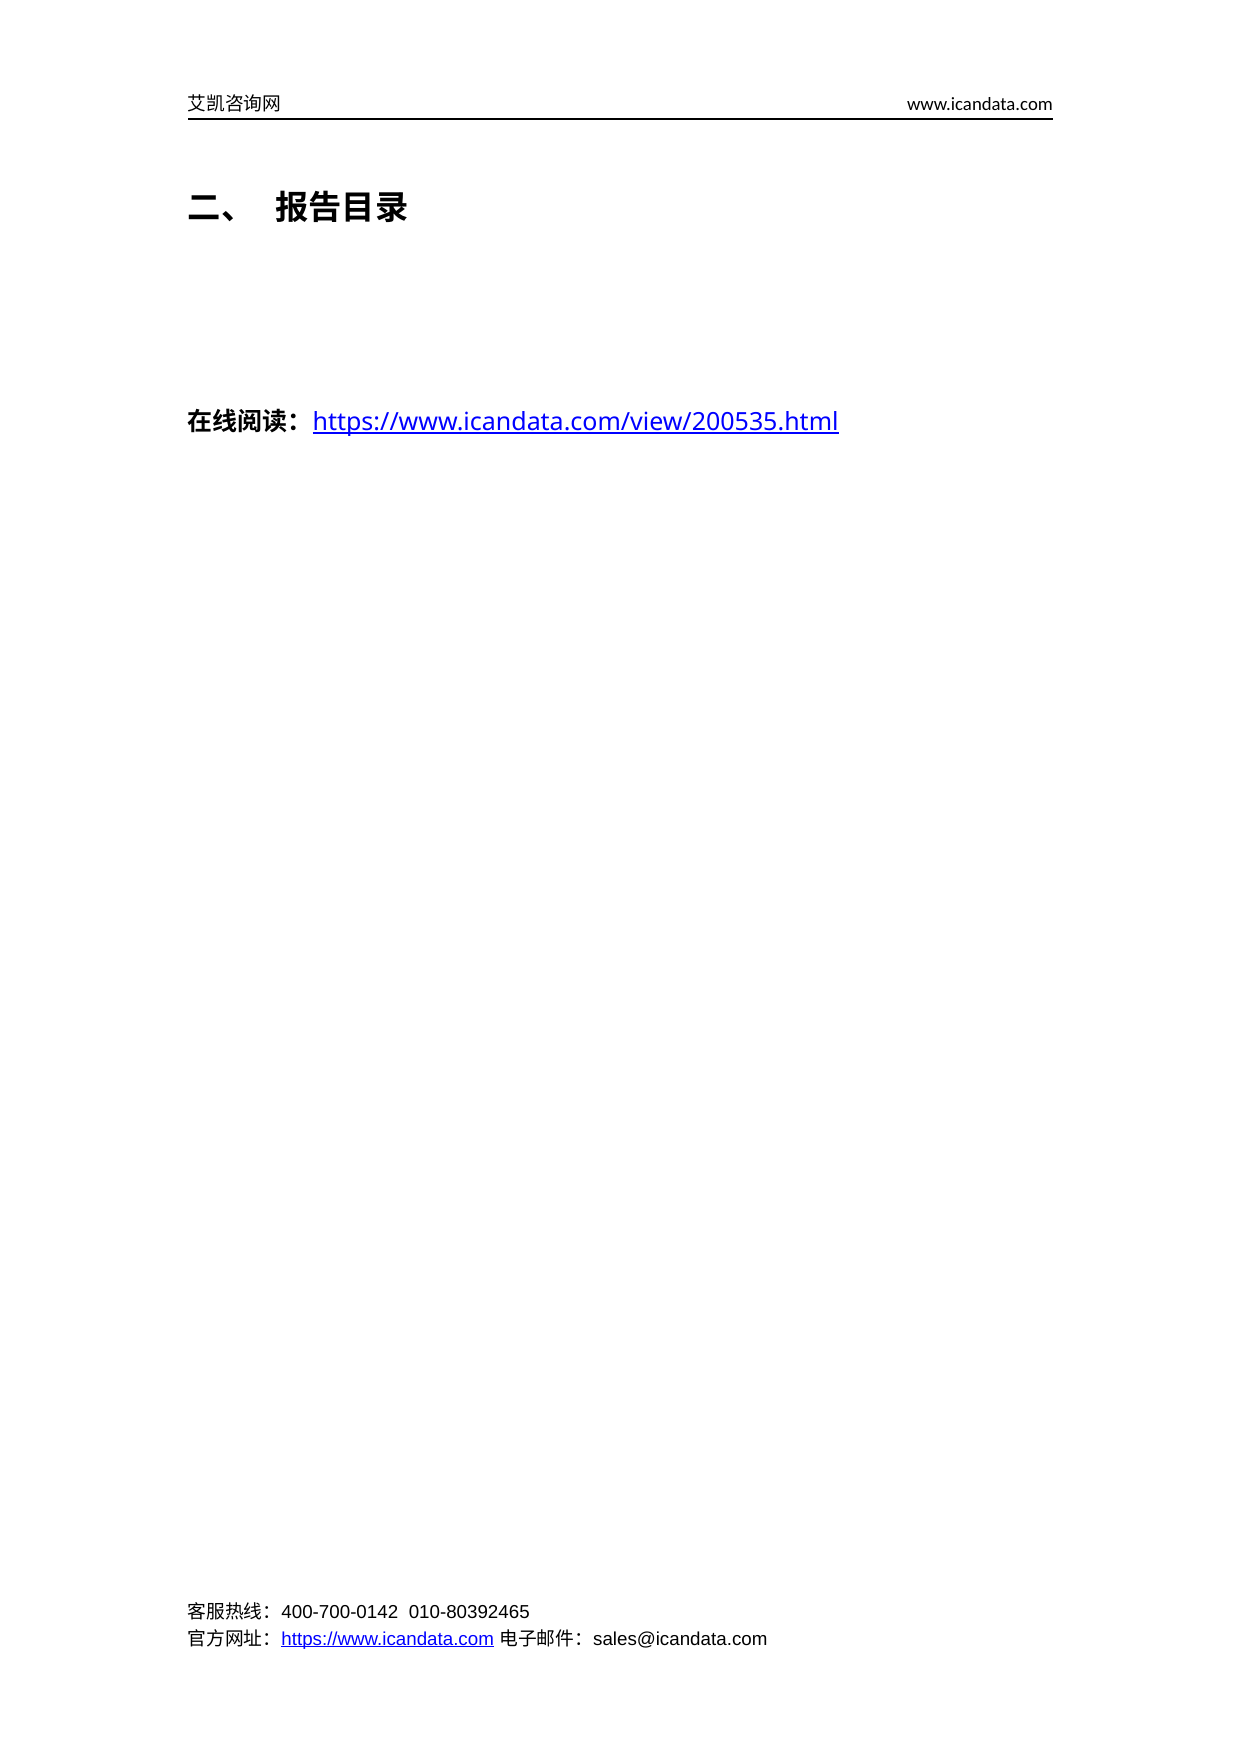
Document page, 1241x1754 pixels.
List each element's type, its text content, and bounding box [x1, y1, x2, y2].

subtitle 报告目录 [187, 172, 1053, 237]
text 在线阅读：https://www.icandata.com/view/200535.html [187, 387, 1053, 452]
